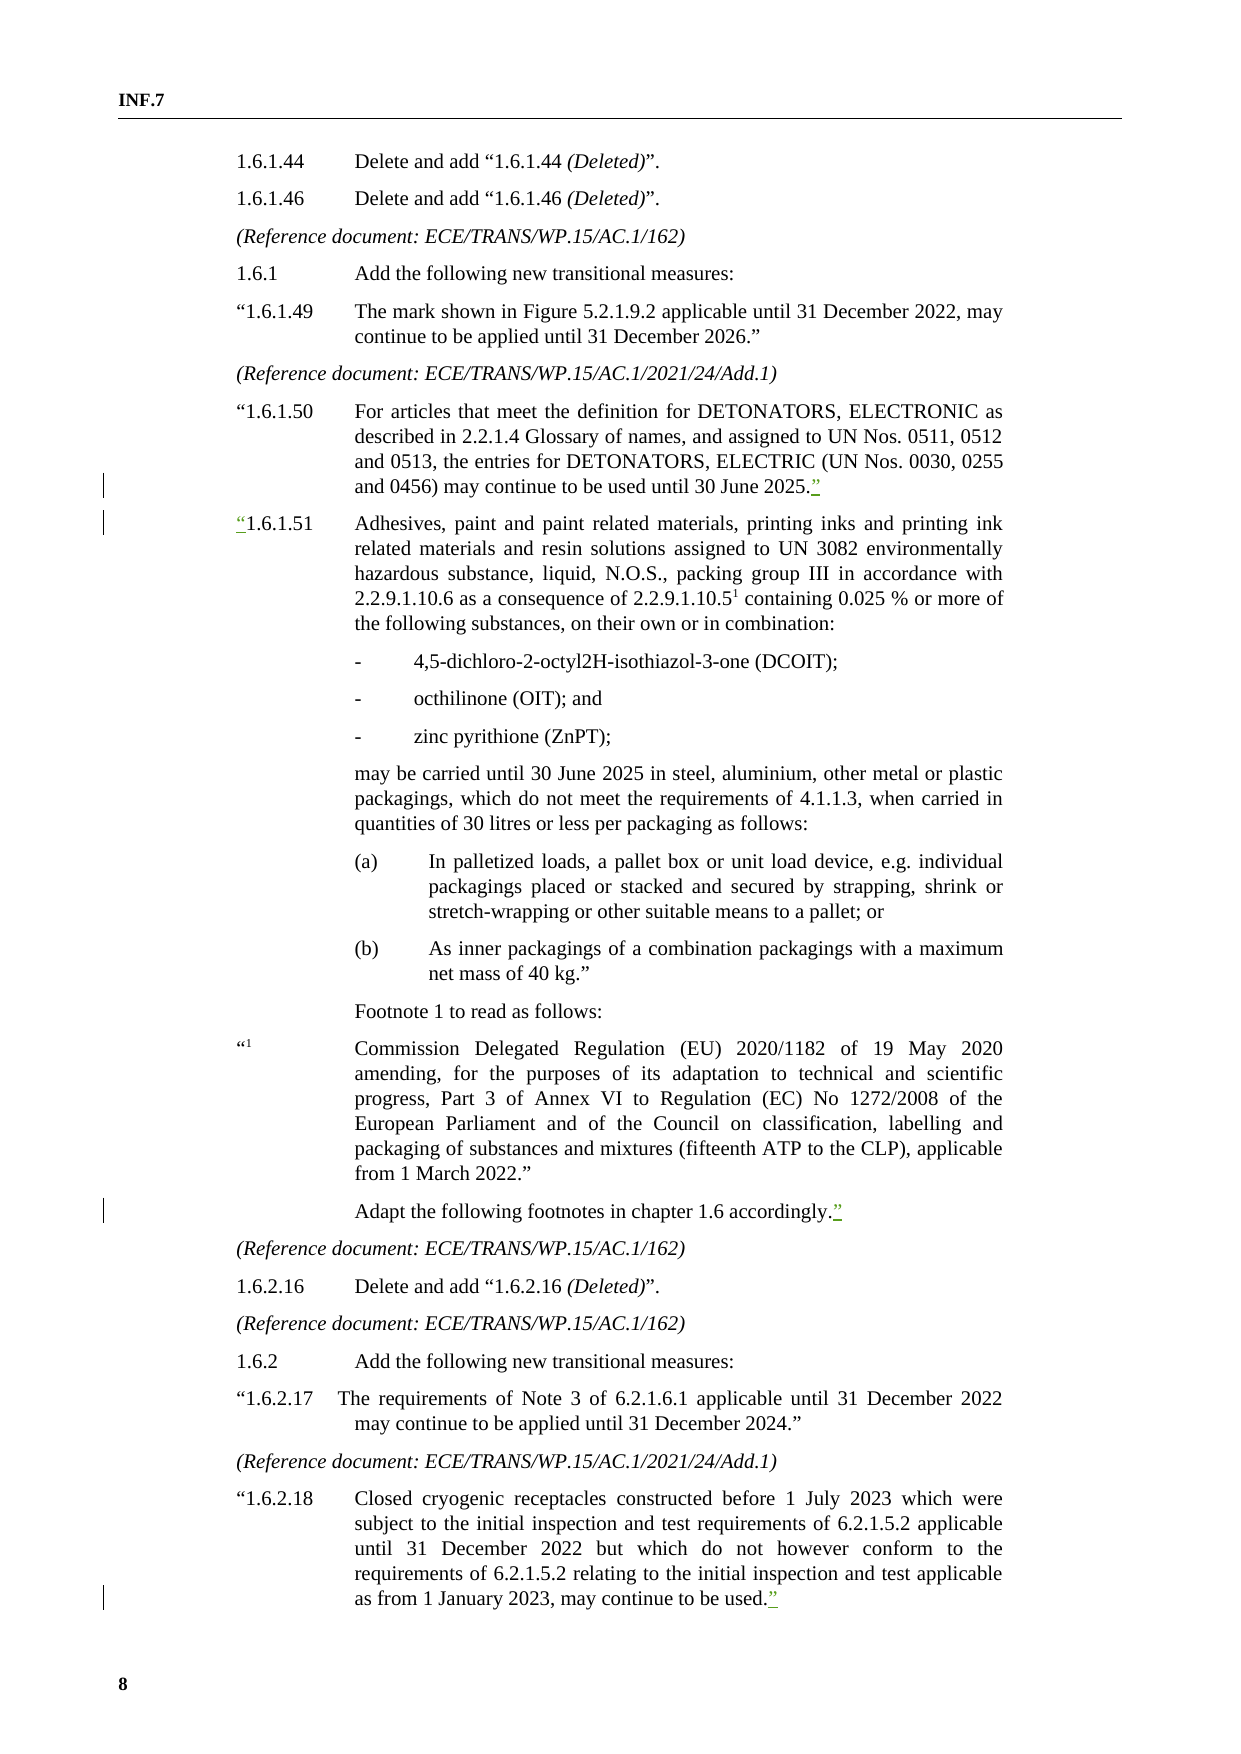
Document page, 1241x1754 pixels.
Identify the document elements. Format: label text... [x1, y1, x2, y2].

text 1.6.2 Add the following new transitional measures: [236, 1348, 1004, 1373]
text (Reference document: ECE/TRANS/WP.15/AC.1/162) [236, 1235, 1004, 1260]
text (b) As inner packagings of a combination packagings with a maximum net mass of 40 kg.” [354, 935, 1004, 985]
text 1.6.1.46 Delete and add “1.6.1.46 (Deleted)”. [236, 185, 1004, 210]
text “1.6.1.50 For articles that meet the definition for DETONATORS, ELECTRONIC as described in 2.2.1.4 Glossary of names, and assigned to UN Nos. 0511, 0512 and 0513, the entries for DETONATORS, ELECTRIC (UN Nos. 0030, 0255 and 0456) may continue to be used until 30 June 2025. [236, 398, 1004, 498]
text 1.6.1.44 Delete and add “1.6.1.44 (Deleted)”. [236, 148, 1004, 173]
text “1.6.2.18 Closed cryogenic receptacles constructed before 1 July 2023 which were subject to the initial inspection and test requirements of 6.2.1.5.2 applicable until 31 December 2022 but which do not however conform to the requirements of 6.2.1.5.2 relating to the initial inspection and test applicable as from 1 January 2023, may continue to be used. [236, 1485, 1004, 1610]
text (Reference document: ECE/TRANS/WP.15/AC.1/2021/24/Add.1) [236, 1448, 1004, 1473]
text - 4,5-dichloro-2-octyl2H-isothiazol-3-one (DCOIT); [236, 648, 1004, 673]
text (Reference document: ECE/TRANS/WP.15/AC.1/162) [236, 1310, 1004, 1335]
text Adapt the following footnotes in chapter 1.6 accordingly. [236, 1198, 1004, 1223]
text - zinc pyrithione (ZnPT); [236, 723, 1004, 748]
text Footnote 1 to read as follows: [236, 998, 1004, 1023]
text “1.6.1.49 The mark shown in Figure 5.2.1.9.2 applicable until 31 December 2022, may continue to be applied until 31 December 2026.” [236, 298, 1004, 348]
text 1.6.1 Add the following new transitional measures: [236, 260, 1004, 285]
text (Reference document: ECE/TRANS/WP.15/AC.1/2021/24/Add.1) [236, 360, 1004, 385]
text “1 Commission Delegated Regulation (EU) 2020/1182 of 19 May 2020 amending, for the purposes of its adaptation to technical and scientific progress, Part 3 of Annex VI to Regulation (EC) No 1272/2008 of the European Parliament and of the Council on classification, labelling and packaging of substances and mixtures (fifteenth ATP to the CLP), applicable from 1 March 2022.” [236, 1035, 1004, 1185]
text “1.6.2.17 The requirements of Note 3 of 6.2.1.6.1 applicable until 31 December 2022 may continue to be applied until 31 December 2024.” [236, 1385, 1004, 1435]
text may be carried until 30 June 2025 in steel, aluminium, other metal or plastic packagings, which do not meet the requirements of 4.1.1.3, when carried in quantities of 30 litres or less per packaging as follows: [236, 760, 1004, 835]
text (Reference document: ECE/TRANS/WP.15/AC.1/162) [236, 223, 1004, 248]
text 1.6.1.51 Adhesives, paint and paint related materials, printing inks and printing ink related materials and resin solutions assigned to UN 3082 environmentally hazardous substance, liquid, N.O.S., packing group III in accordance with 2.2.9.1.10.6 as a consequence of 2.2.9.1.10.51 containing 0.025 % or more of the following substances, on their own or in combination: [236, 510, 1004, 635]
text 1.6.2.16 Delete and add “1.6.2.16 (Deleted)”. [236, 1273, 1004, 1298]
text - octhilinone (OIT); and [236, 685, 1004, 710]
text (a) In palletized loads, a pallet box or unit load device, e.g. individual packagings placed or stacked and secured by strapping, shrink or stretch-wrapping or other suitable means to a pallet; or [354, 848, 1004, 923]
